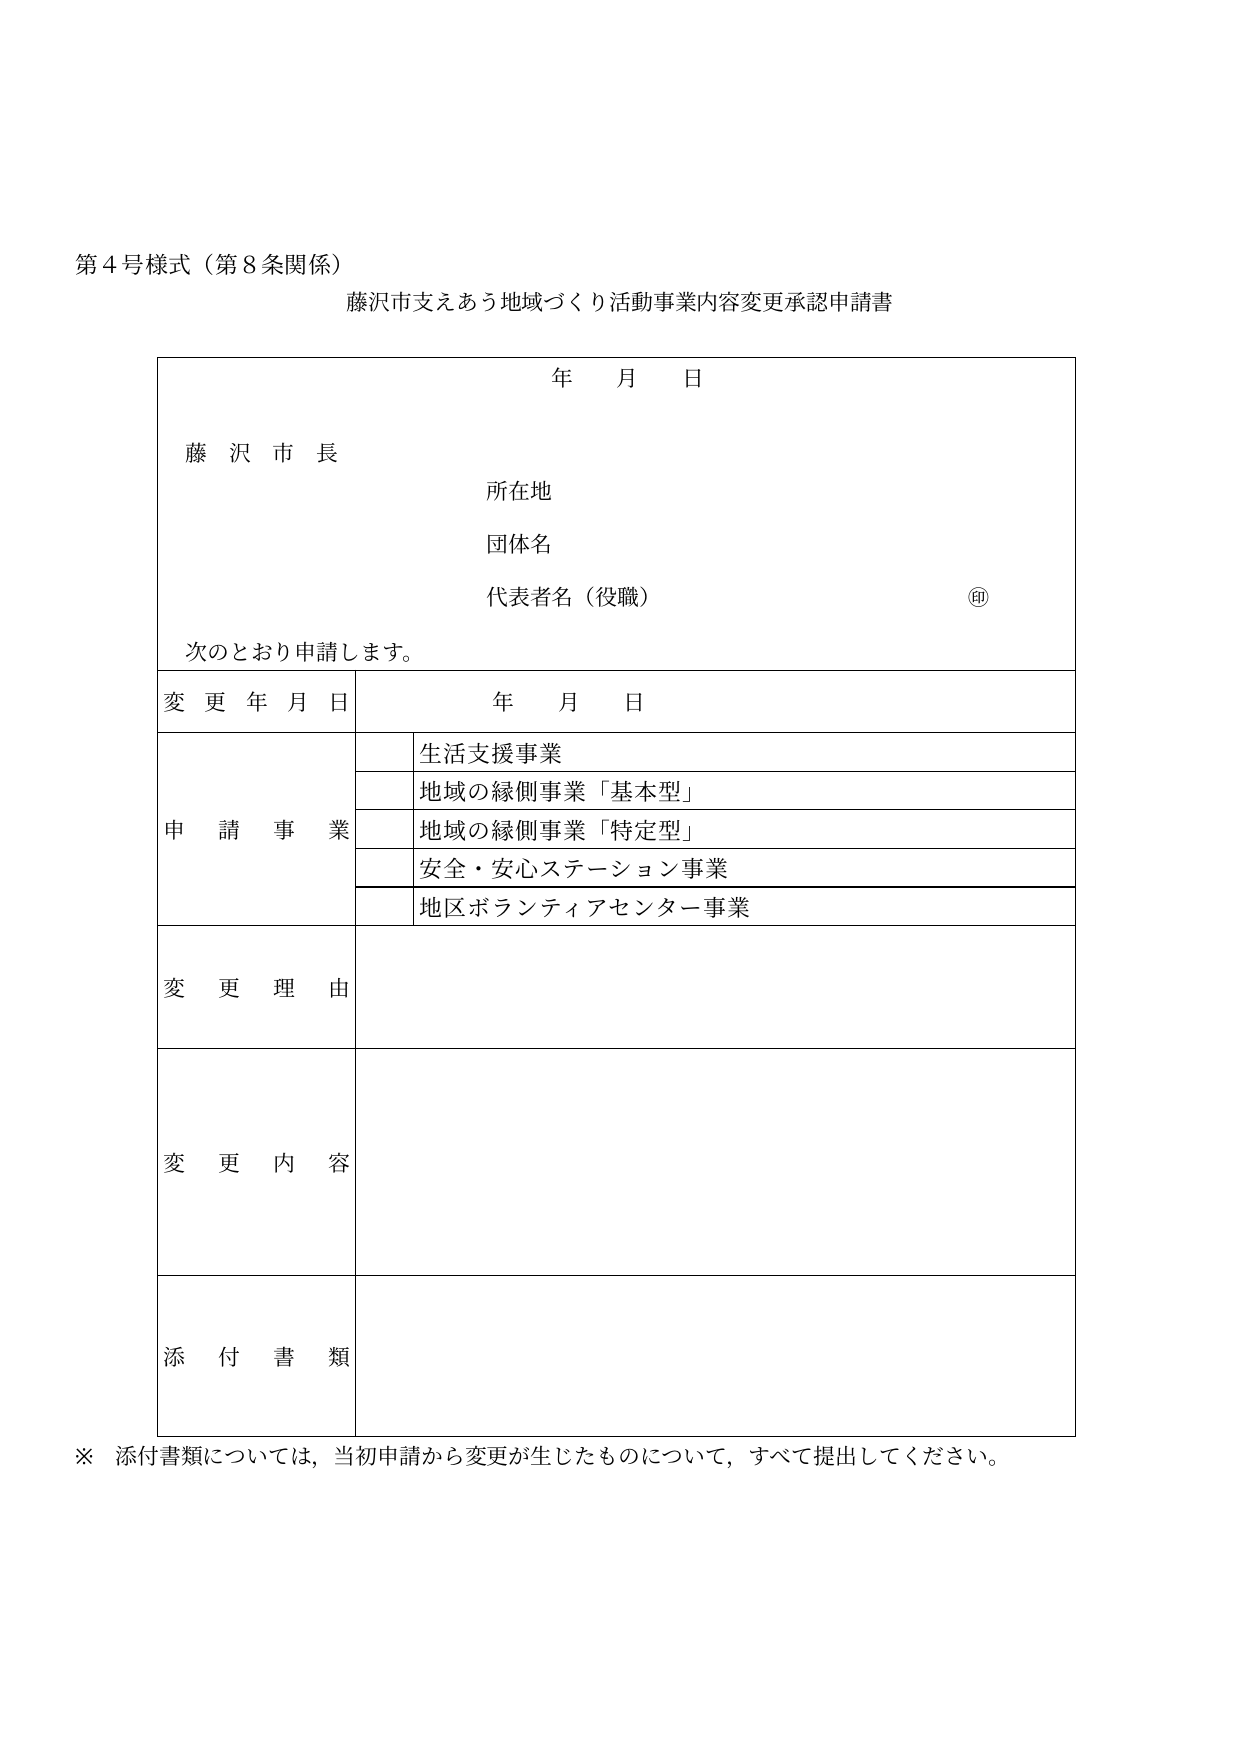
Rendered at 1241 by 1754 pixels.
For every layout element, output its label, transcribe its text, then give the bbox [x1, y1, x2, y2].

table_cell 地域の縁側事業「基本型」 [414, 772, 1075, 809]
table_cell [356, 926, 1075, 1048]
table_cell 添付書類 [158, 1276, 355, 1436]
table_cell [356, 733, 413, 771]
table_cell 変更内容 [158, 1049, 355, 1275]
table_cell 年 月 日 [356, 671, 1075, 732]
table_cell 変更理由 [158, 926, 355, 1048]
table_cell [356, 810, 413, 848]
table_cell [356, 1049, 1075, 1275]
table_cell 地域の縁側事業「特定型」 [414, 810, 1075, 848]
table_cell 安全・安心ステーション事業 [414, 849, 1075, 886]
table_cell 変更年月日 [158, 671, 355, 732]
text ※ 添付書類については，当初申請から変更が生じたものについて，すべて提出してください。 [75, 1437, 1165, 1474]
table_header 年 月 日 藤 沢 市 長 所在地 団体名 代表者名（役職） ㊞ 次のとおり申請します。 [158, 358, 1075, 669]
text 第４号様式（第８条関係） [75, 245, 1165, 282]
table_cell 申請事業 [158, 733, 355, 925]
table_cell [356, 1276, 1075, 1436]
text 藤沢市支えあう地域づくり活動事業内容変更承認申請書 [75, 282, 1165, 320]
table_cell [356, 772, 413, 809]
table_cell [356, 888, 413, 925]
table_cell [356, 849, 413, 886]
table_cell 地区ボランティアセンター事業 [414, 888, 1075, 925]
table_cell 生活支援事業 [414, 733, 1075, 771]
